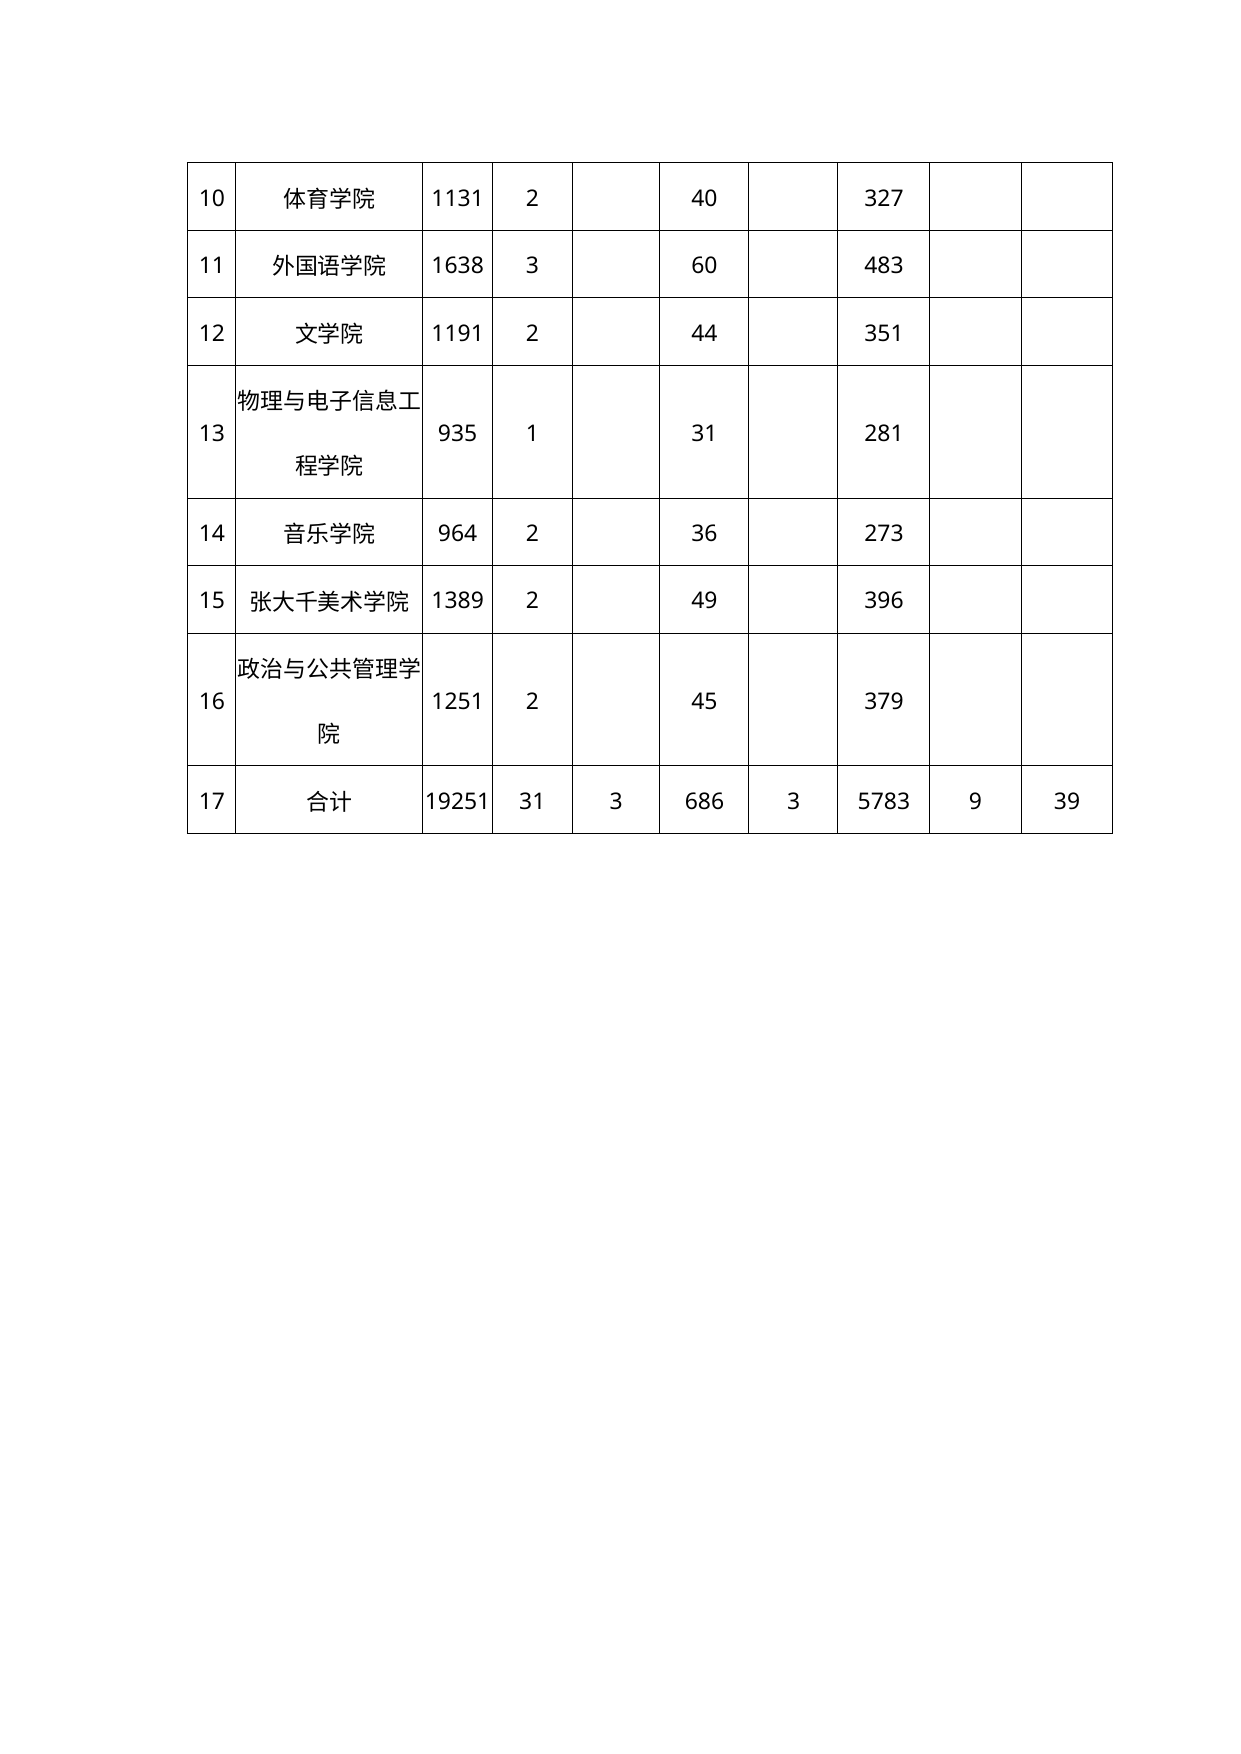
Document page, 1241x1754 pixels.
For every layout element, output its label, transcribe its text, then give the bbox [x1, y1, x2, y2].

table_cell [1022, 499, 1112, 565]
table_cell 44 [660, 298, 748, 365]
table_cell [930, 366, 1021, 497]
table_cell 音乐学院 [236, 499, 422, 565]
table_cell 3 [749, 766, 837, 833]
table_cell [930, 634, 1021, 765]
table_cell 2 [493, 298, 572, 365]
table_cell 12 [188, 298, 235, 365]
table_cell [930, 298, 1021, 365]
table_cell 19251 [423, 766, 492, 833]
table_cell 40 [660, 163, 748, 229]
table_cell 2 [493, 566, 572, 633]
table_cell [930, 499, 1021, 565]
table_cell [1022, 298, 1112, 365]
table_cell 1131 [423, 163, 492, 229]
table_cell 2 [493, 634, 572, 765]
table_cell 文学院 [236, 298, 422, 365]
table_cell [573, 163, 659, 229]
table_cell 60 [660, 231, 748, 297]
table_cell 9 [930, 766, 1021, 833]
table_cell 351 [838, 298, 929, 365]
table_cell [1022, 366, 1112, 497]
table_cell [573, 298, 659, 365]
table_cell [749, 634, 837, 765]
table_cell [930, 231, 1021, 297]
table_cell [1022, 634, 1112, 765]
table_cell 2 [493, 499, 572, 565]
table_cell 16 [188, 634, 235, 765]
table_cell 964 [423, 499, 492, 565]
table_cell 1191 [423, 298, 492, 365]
table_cell 49 [660, 566, 748, 633]
table_cell 2 [493, 163, 572, 229]
table_cell 体育学院 [236, 163, 422, 229]
table_cell [749, 298, 837, 365]
table_cell 935 [423, 366, 492, 497]
table_cell 物理与电子信息工程学院 [236, 366, 422, 497]
table_cell 10 [188, 163, 235, 229]
table_cell 外国语学院 [236, 231, 422, 297]
table_cell [1022, 231, 1112, 297]
table_cell 36 [660, 499, 748, 565]
table_cell 13 [188, 366, 235, 497]
table_cell [1022, 163, 1112, 229]
table_cell 1389 [423, 566, 492, 633]
table_cell 281 [838, 366, 929, 497]
table_cell 273 [838, 499, 929, 565]
table_cell 合计 [236, 766, 422, 833]
table_cell 686 [660, 766, 748, 833]
table_cell [930, 163, 1021, 229]
table_cell 14 [188, 499, 235, 565]
table_cell 31 [660, 366, 748, 497]
table_cell [749, 499, 837, 565]
table_cell 张大千美术学院 [236, 566, 422, 633]
table_cell [749, 366, 837, 497]
table_cell 327 [838, 163, 929, 229]
table_cell 45 [660, 634, 748, 765]
table_cell 1 [493, 366, 572, 497]
table_cell [749, 231, 837, 297]
table_cell 1638 [423, 231, 492, 297]
table_cell [749, 566, 837, 633]
table_cell 3 [493, 231, 572, 297]
table_cell 11 [188, 231, 235, 297]
table_cell [749, 163, 837, 229]
table_cell 17 [188, 766, 235, 833]
table_cell 1251 [423, 634, 492, 765]
table_cell [573, 566, 659, 633]
table_cell 政治与公共管理学院 [236, 634, 422, 765]
table_cell 379 [838, 634, 929, 765]
table_cell 39 [1022, 766, 1112, 833]
table_cell 396 [838, 566, 929, 633]
table_cell [930, 566, 1021, 633]
table_cell 483 [838, 231, 929, 297]
table_cell [573, 231, 659, 297]
table_cell 3 [573, 766, 659, 833]
table_cell 15 [188, 566, 235, 633]
table_cell 5783 [838, 766, 929, 833]
table_cell [573, 499, 659, 565]
table_cell 31 [493, 766, 572, 833]
table_cell [1022, 566, 1112, 633]
table_cell [573, 366, 659, 497]
table_cell [573, 634, 659, 765]
